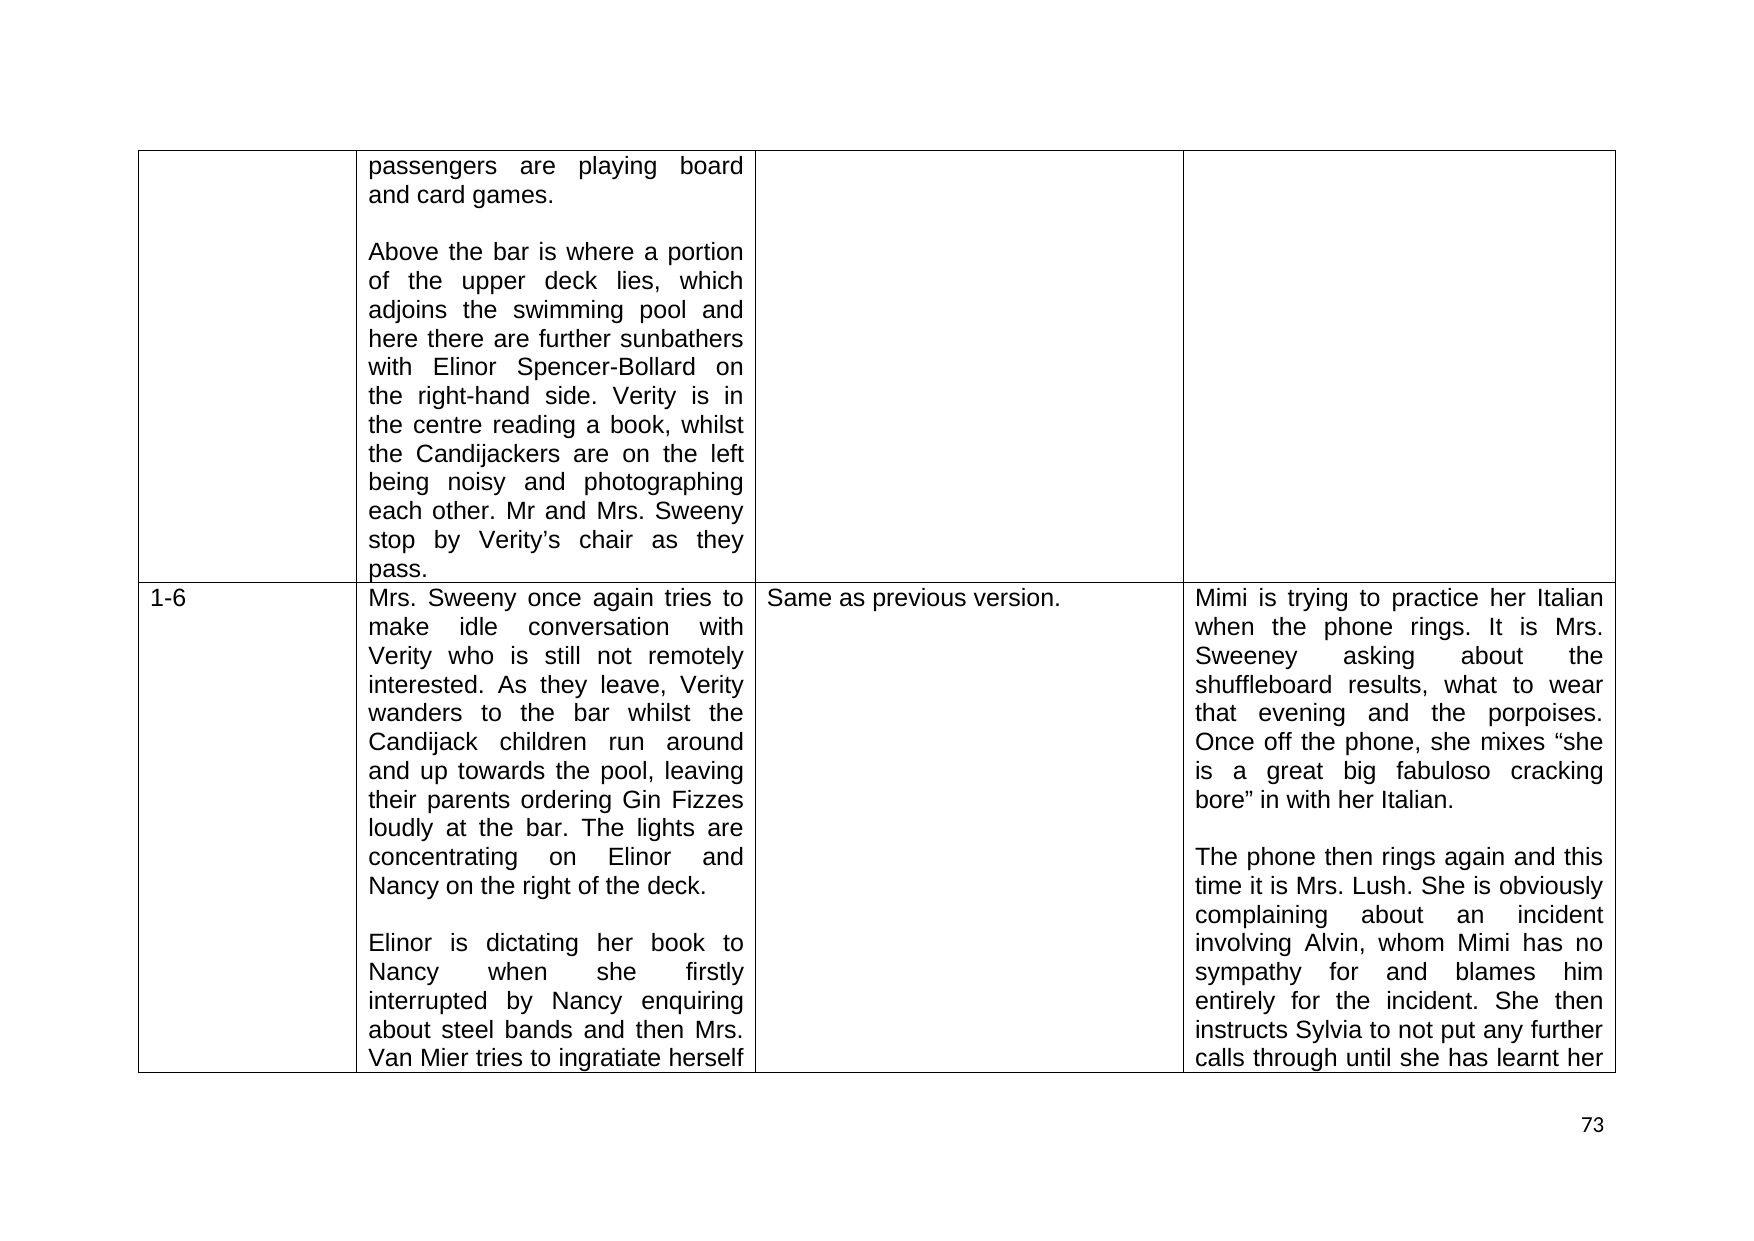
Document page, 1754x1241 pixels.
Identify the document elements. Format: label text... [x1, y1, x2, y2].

table_cell 1-6 [139, 583, 356, 1072]
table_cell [1184, 583, 1615, 1072]
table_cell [357, 151, 755, 582]
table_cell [1184, 151, 1615, 582]
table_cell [756, 583, 1183, 1072]
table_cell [357, 583, 755, 1072]
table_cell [756, 151, 1183, 582]
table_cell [139, 151, 356, 582]
